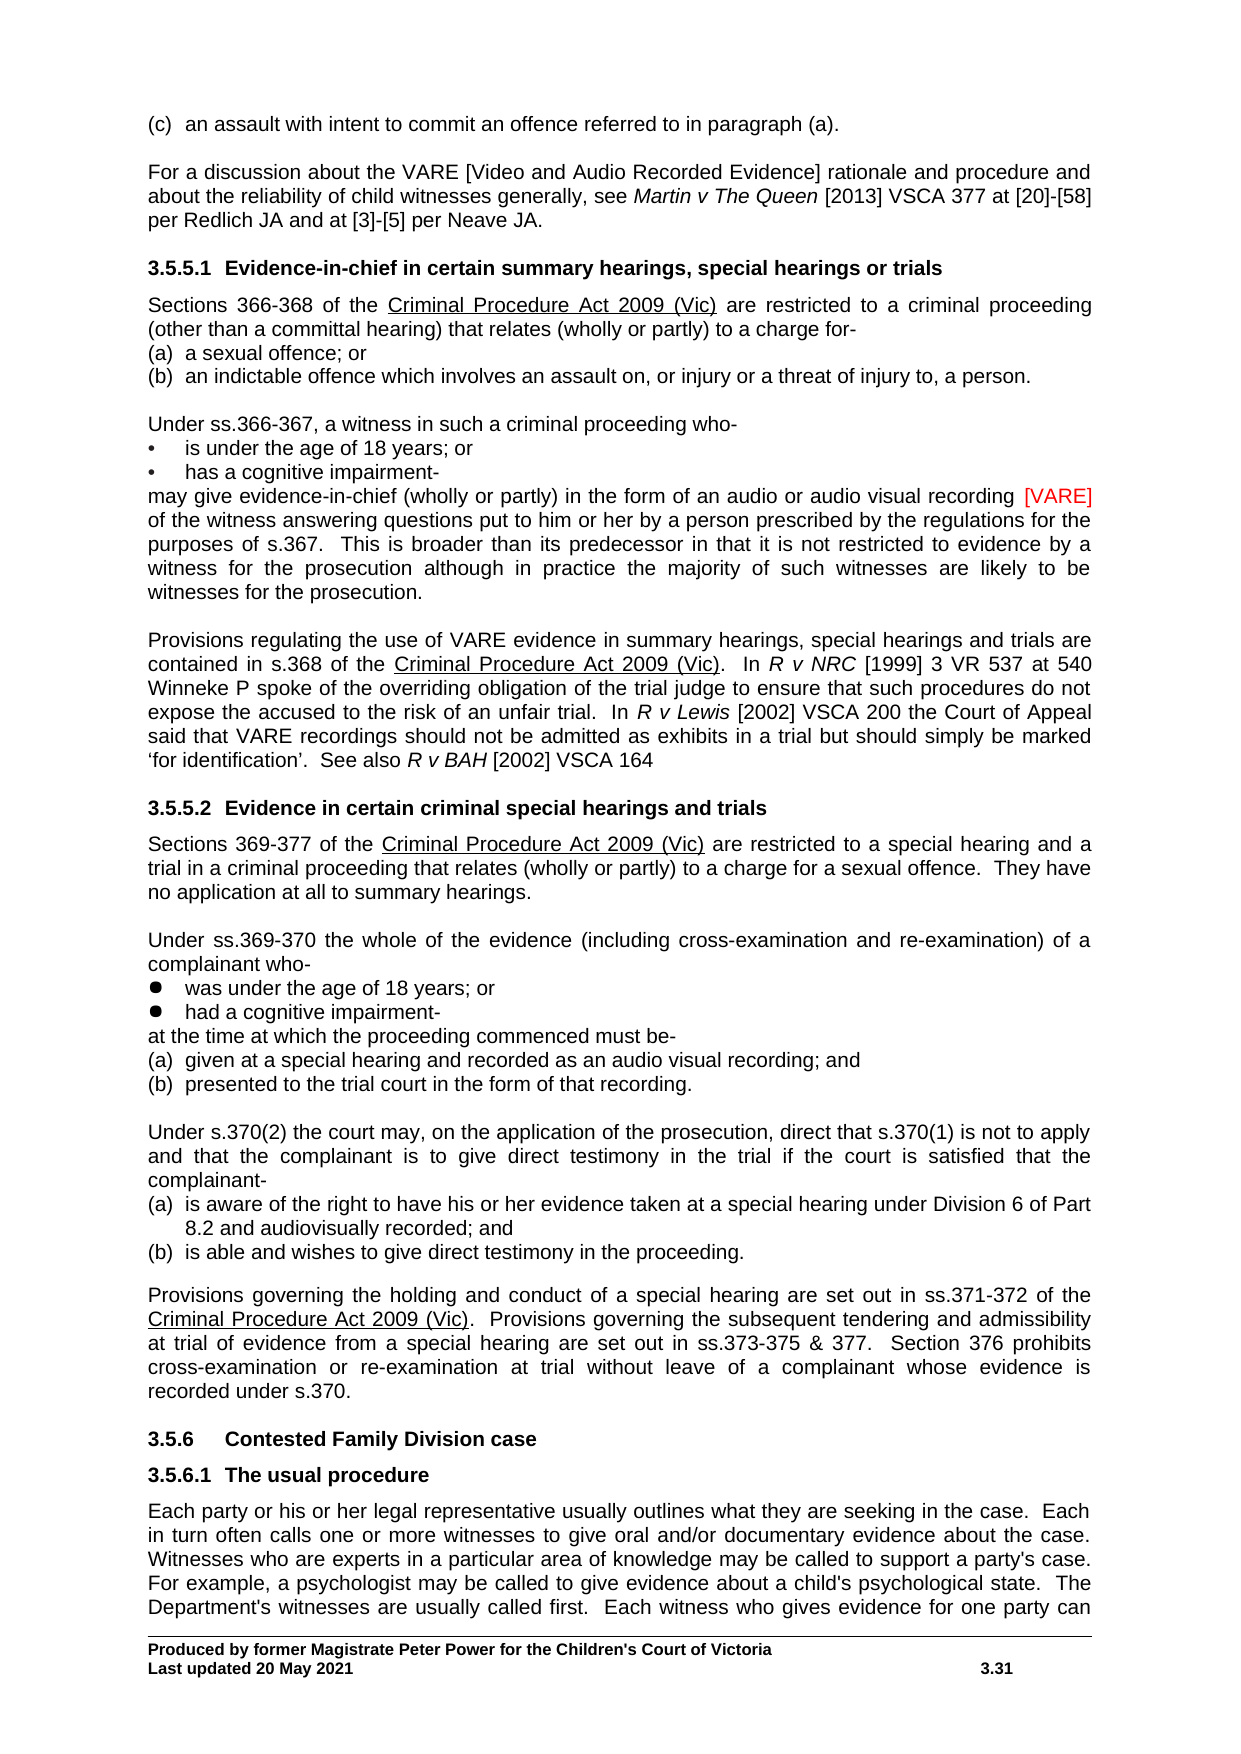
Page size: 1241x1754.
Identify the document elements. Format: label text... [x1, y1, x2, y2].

text Under ss.366-367, a witness in such a criminal proceeding who- [148, 412, 1092, 436]
text Sections 366-368 of the Criminal Procedure Act 2009 (Vic) are restricted to a criminal proceeding (other than a committal hearing) that relates (wholly or partly) to a charge for- [148, 292, 1092, 340]
text (a) given at a special hearing and recorded as an audio visual recording; and [148, 1048, 1092, 1072]
list was under the age of 18 years; or [148, 976, 1092, 1000]
list an assault with intent to commit an offence referred to in paragraph (a). [148, 112, 1092, 136]
subtitle 3.5.5.1 Evidence-in-chief in certain summary hearings, special hearings or trials [148, 256, 1092, 280]
subtitle 3.5.5.2 Evidence in certain criminal special hearings and trials [148, 796, 1092, 819]
text (a) is aware of the right to have his or her evidence taken at a special hearing under Division 6 of Part 8.2 and audiovisually recorded; and [148, 1192, 1092, 1239]
text Provisions governing the holding and conduct of a special hearing are set out in ss.371-372 of the Criminal Procedure Act 2009 (Vic). Provisions governing the subsequent tendering and admissibility at trial of evidence from a special hearing are set out in ss.373-375 & 377. Section 376 prohibits cross-examination or re-examination at trial without leave of a complainant whose evidence is recorded under s.370. [148, 1283, 1092, 1402]
subtitle 3.5.6.1 The usual procedure [148, 1463, 1092, 1487]
text (b) is able and wishes to give direct testimony in the proceeding. [148, 1239, 1092, 1263]
text Provisions regulating the use of VARE evidence in summary hearings, special hearings and trials are contained in s.368 of the Criminal Procedure Act 2009 (Vic). In R v NRC [1999] 3 VR 537 at 540 Winneke P spoke of the overriding obligation of the trial judge to ensure that such procedures do not expose the accused to the risk of an unfair trial. In R v Lewis [2002] VSCA 200 the Court of Appeal said that VARE recordings should not be admitted as exhibits in a trial but should simply be marked ‘for identification’. See also R v BAH [2002] VSCA 164 [148, 628, 1092, 772]
text (b) presented to the trial court in the form of that recording. [148, 1072, 1092, 1096]
text (a) a sexual offence; or [148, 340, 1092, 364]
text Under s.370(2) the court may, on the application of the prosecution, direct that s.370(1) is not to apply and that the complainant is to give direct testimony in the trial if the court is satisfied that the complainant- [148, 1120, 1092, 1192]
text at the time at which the proceeding commenced must be- [148, 1024, 1092, 1048]
subtitle 3.5.6 Contested Family Division case [148, 1426, 1092, 1450]
list is under the age of 18 years; or [148, 436, 1092, 460]
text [148, 1499, 1092, 1619]
text For a discussion about the VARE [Video and Audio Recorded Evidence] rationale and procedure and about the reliability of child witnesses generally, see Martin v The Queen [2013] VSCA 377 at [20]-[58] per Redlich JA and at [3]-[5] per Neave JA. [148, 160, 1092, 232]
list has a cognitive impairment- [148, 460, 1092, 484]
list had a cognitive impairment- [148, 1000, 1092, 1024]
text Sections 369-377 of the Criminal Procedure Act 2009 (Vic) are restricted to a special hearing and a trial in a criminal proceeding that relates (wholly or partly) to a charge for a sexual offence. They have no application at all to summary hearings. [148, 832, 1092, 904]
text (b) an indictable offence which involves an assault on, or injury or a threat of injury to, a person. [148, 364, 1092, 388]
text may give evidence-in-chief (wholly or partly) in the form of an audio or audio visual recording [VARE] of the witness answering questions put to him or her by a person prescribed by the regulations for the purposes of s.367. This is broader than its predecessor in that it is not restricted to evidence by a witness for the prosecution although in practice the majority of such witnesses are likely to be witnesses for the prosecution. [148, 484, 1092, 604]
text Under ss.369-370 the whole of the evidence (including cross-examination and re-examination) of a complainant who- [148, 928, 1092, 976]
